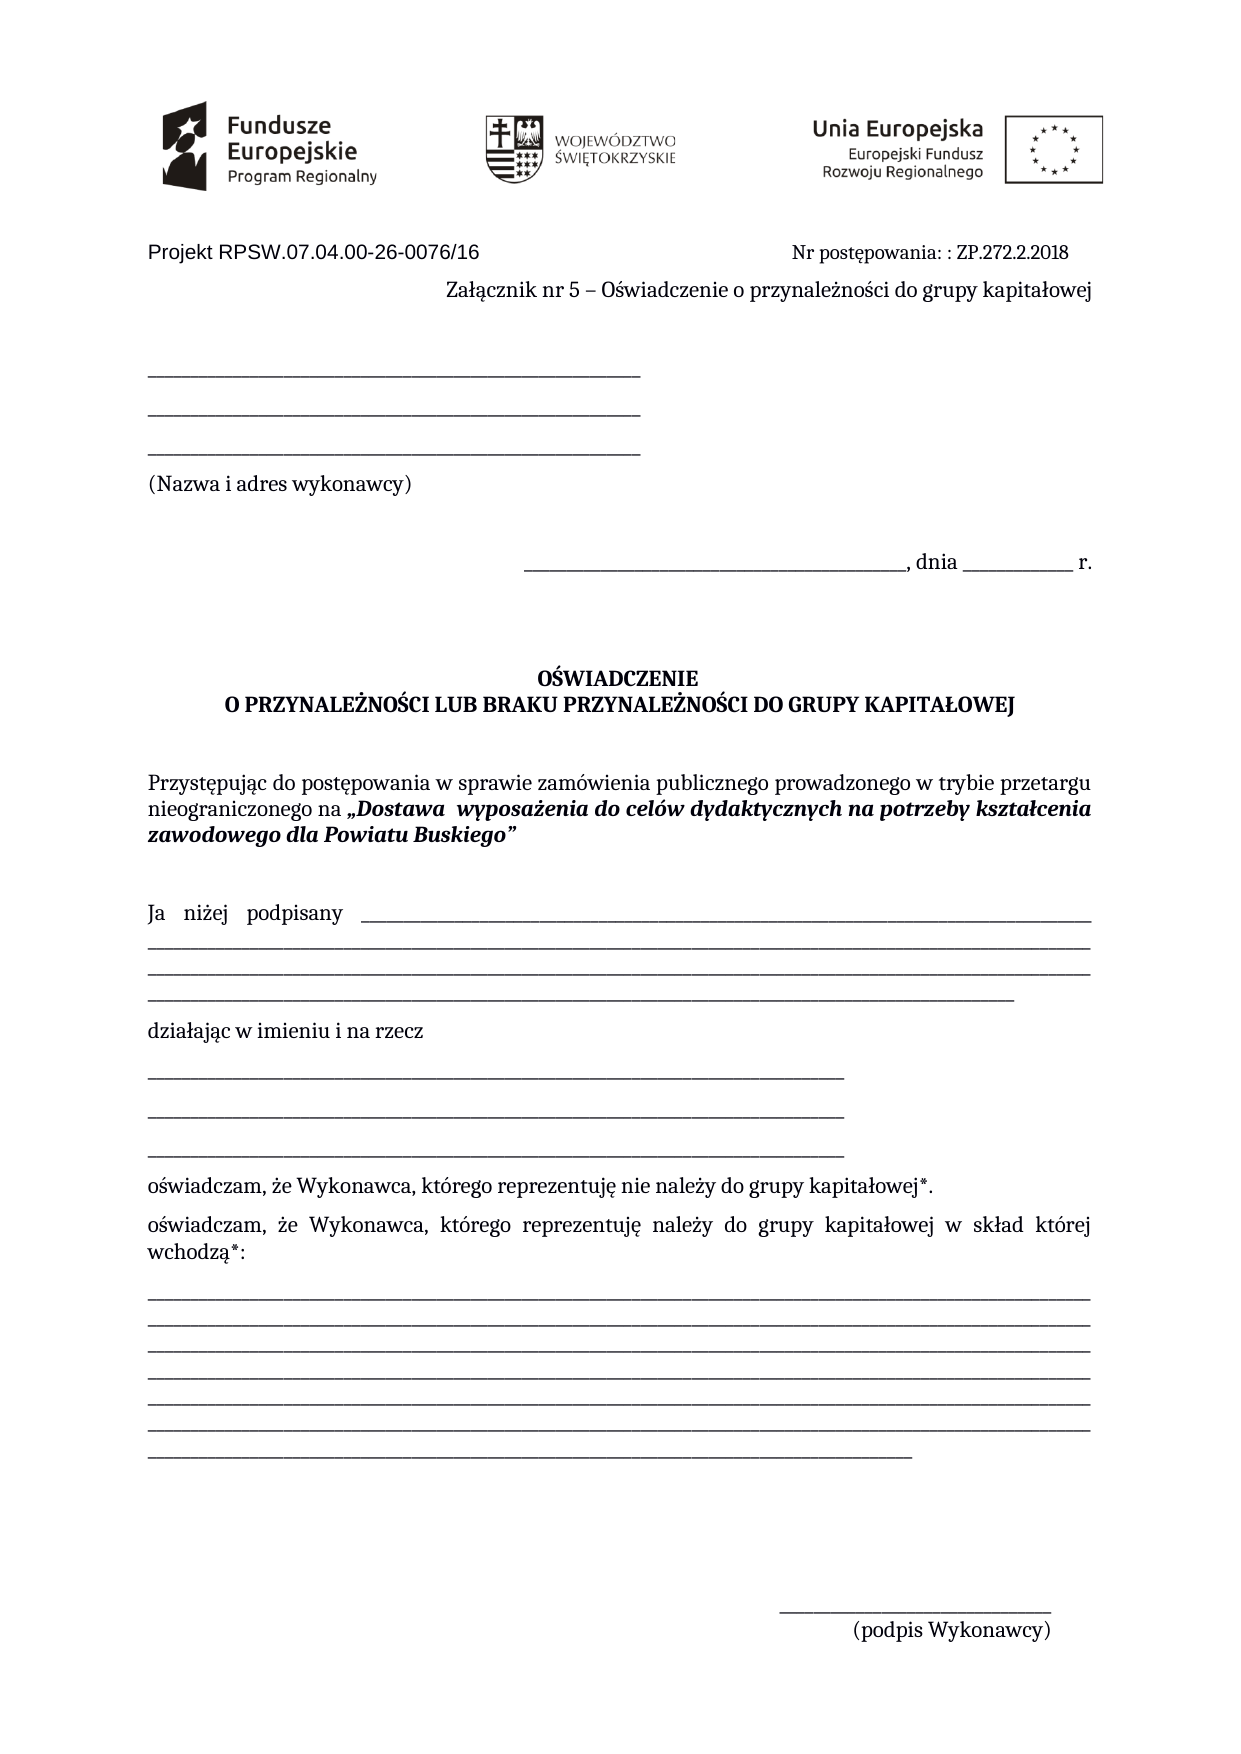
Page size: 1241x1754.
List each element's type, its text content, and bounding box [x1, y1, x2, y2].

text (Nazwa i adres wykonawcy) [148, 471, 1093, 498]
text __________________________________________________________ [148, 355, 1093, 381]
text Ja niżej podpisany ______________________________________________________________________________________ ____________________________________________________________________________________________________________________________________________________________________________________________________________________________________________________________________________________________________________________________________ [148, 900, 1093, 1005]
text działając w imieniu i na rzecz [148, 1018, 1093, 1044]
text ____________________________________________________________________________________________________________________________________________________________________________________________________________________________________________________________________________________________________________________________________________________________________________________________________________________________________________________________________________________________________________________________________________________________________________________________________________________________________________________________________________________________________________________________________________________________________________________ [148, 1277, 1093, 1462]
text __________________________________________________________ [148, 393, 1093, 420]
text oświadczam, że Wykonawca, którego reprezentuję należy do grupy kapitałowej w skład której wchodzą*: [148, 1212, 1093, 1265]
text __________________________________________________________________________________ [148, 1134, 1093, 1161]
picture [162, 101, 377, 191]
text Załącznik nr 5 – Oświadczenie o przynależności do grupy kapitałowej [148, 277, 1093, 303]
text oświadczam, że Wykonawca, którego reprezentuję nie należy do grupy kapitałowej*. [148, 1173, 1093, 1200]
text __________________________________________________________________________________ [148, 1057, 1093, 1083]
picture [811, 101, 1104, 191]
text __________________________________________________________________________________ [148, 1096, 1093, 1122]
text __________________________________________________________ [148, 432, 1093, 459]
text OŚWIADCZENIE O PRZYNALEŻNOŚCI LUB BRAKU PRZYNALEŻNOŚCI DO GRUPY KAPITAŁOWEJ [148, 666, 1093, 718]
text ________________________________ (podpis Wykonawcy) [738, 1591, 1093, 1644]
picture [485, 101, 676, 191]
text Przystępując do postępowania w sprawie zamówienia publicznego prowadzonego w trybie przetargu nieograniczonego na „Dostawa wyposażenia do celów dydaktycznych na potrzeby kształcenia zawodowego dla Powiatu Buskiego” [148, 769, 1093, 849]
text _____________________________________________, dnia _____________ r. [148, 549, 1093, 575]
